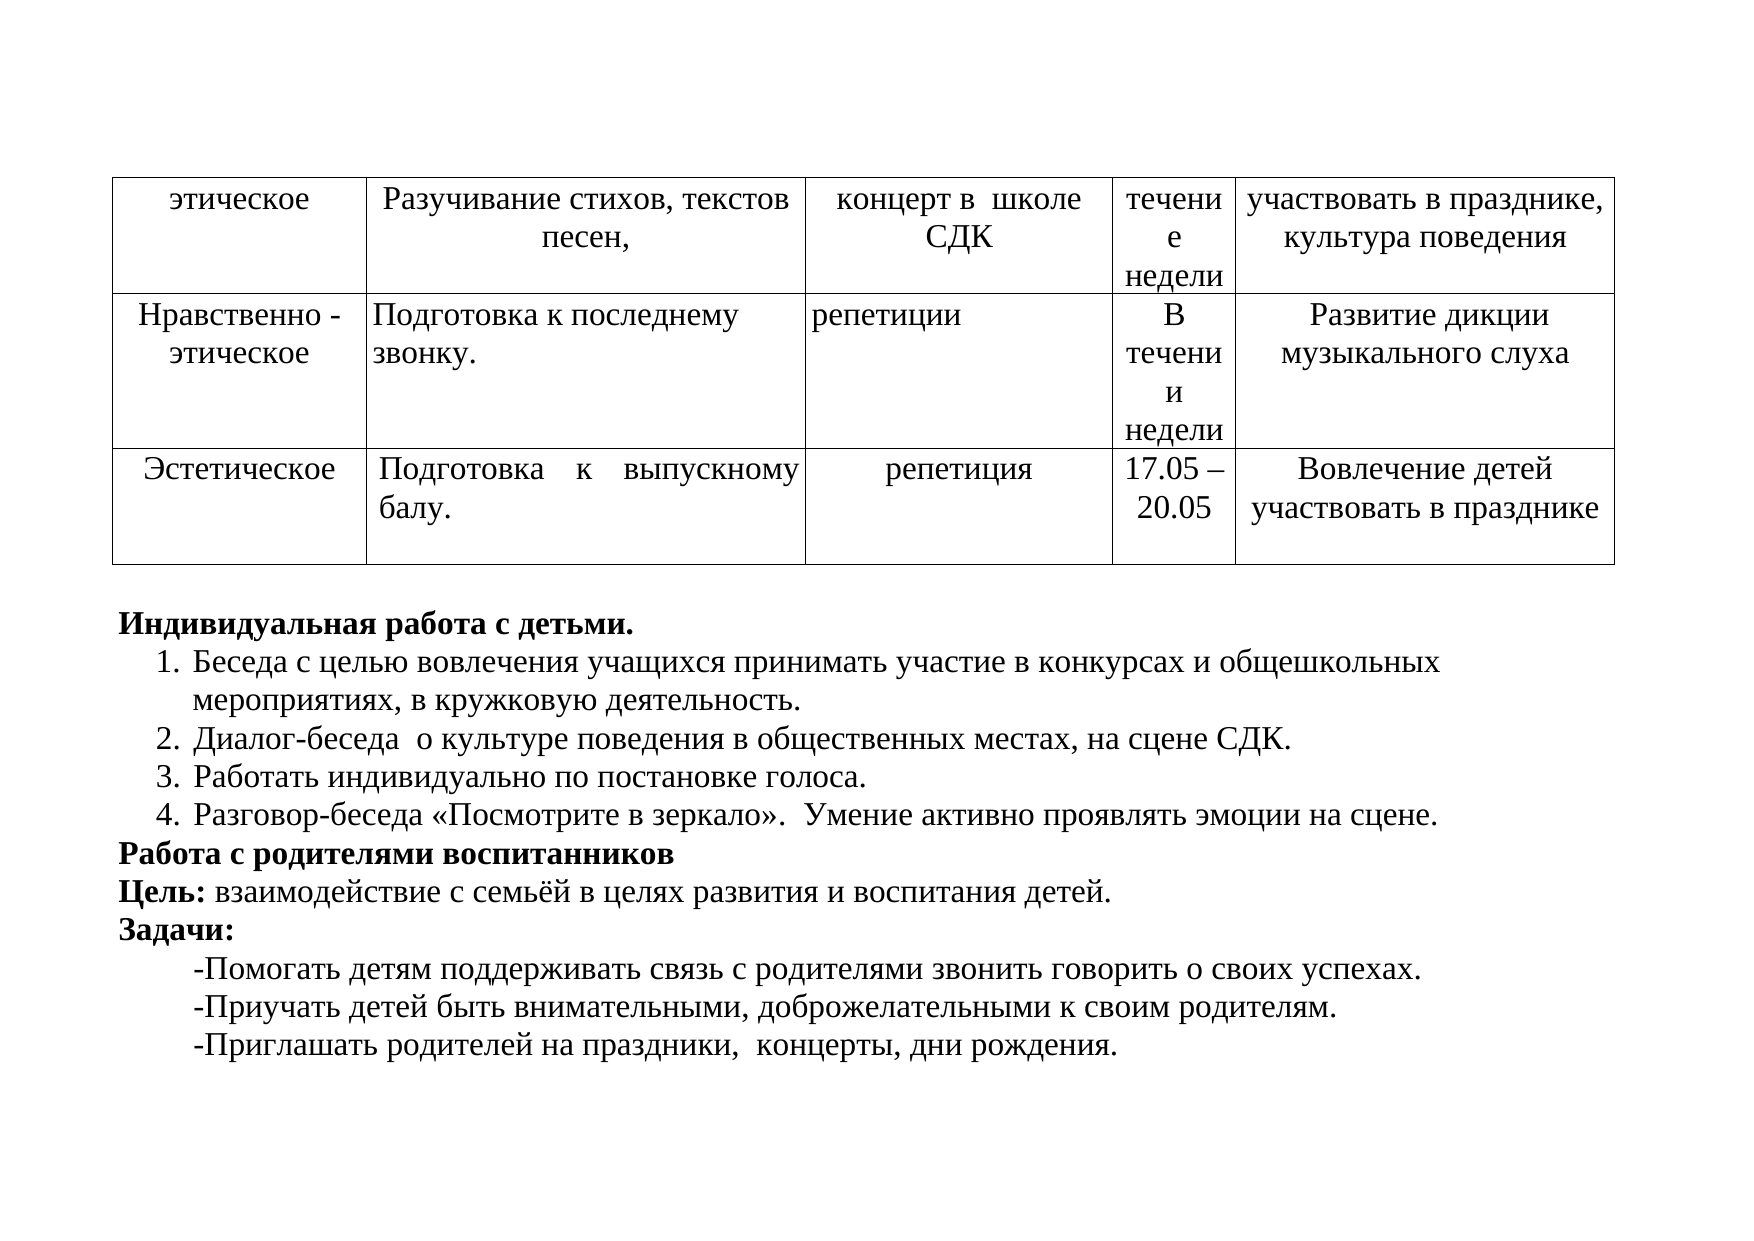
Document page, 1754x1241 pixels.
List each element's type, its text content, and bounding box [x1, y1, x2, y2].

text Задачи: [118, 910, 1636, 948]
table_cell Вовлечение детей участвовать в празднике [1236, 449, 1614, 564]
list Разговор-беседа «Посмотрите в зеркало». Умение активно проявлять эмоции на сцене. [156, 795, 1636, 833]
text -Приучать детей быть внимательными, доброжелательными к своим родителям. [193, 986, 1636, 1025]
table_cell В течении недели [1113, 294, 1235, 448]
table_cell Подготовка к последнему звонку. [367, 294, 805, 448]
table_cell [806, 178, 1112, 293]
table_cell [113, 178, 366, 293]
text -Приглашать родителей на праздники, концерты, дни рождения. [118, 1025, 1636, 1063]
text -Помогать детям поддерживать связь с родителями звонить говорить о своих успехах. [193, 948, 1636, 986]
text Цель: взаимодействие с семьёй в целях развития и воспитания детей. [118, 871, 1636, 910]
table_cell репетиция [806, 449, 1112, 564]
table_cell Эстетическое [113, 449, 366, 564]
table_cell В течение недели [1113, 178, 1235, 293]
table_cell Подготовка к выпускному балу. [367, 449, 805, 564]
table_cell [367, 178, 805, 293]
list Диалог-беседа о культуре поведения в общественных местах, на сцене СДК. [156, 718, 1636, 756]
table_cell Нравственно - этическое [113, 294, 366, 448]
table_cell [1236, 178, 1614, 293]
table_cell репетиции [806, 294, 1112, 448]
list Работать индивидуально по постановке голоса. [156, 756, 1636, 795]
list Беседа с целью вовлечения учащихся принимать участие в конкурсах и общешкольных мероприятиях, в кружковую деятельность. [155, 641, 1636, 718]
text Индивидуальная работа с детьми. [118, 603, 1636, 641]
text Работа с родителями воспитанников [118, 833, 1636, 871]
table_cell 17.05 – 20.05 [1113, 449, 1235, 564]
table_cell Развитие дикции музыкального слуха [1236, 294, 1614, 448]
